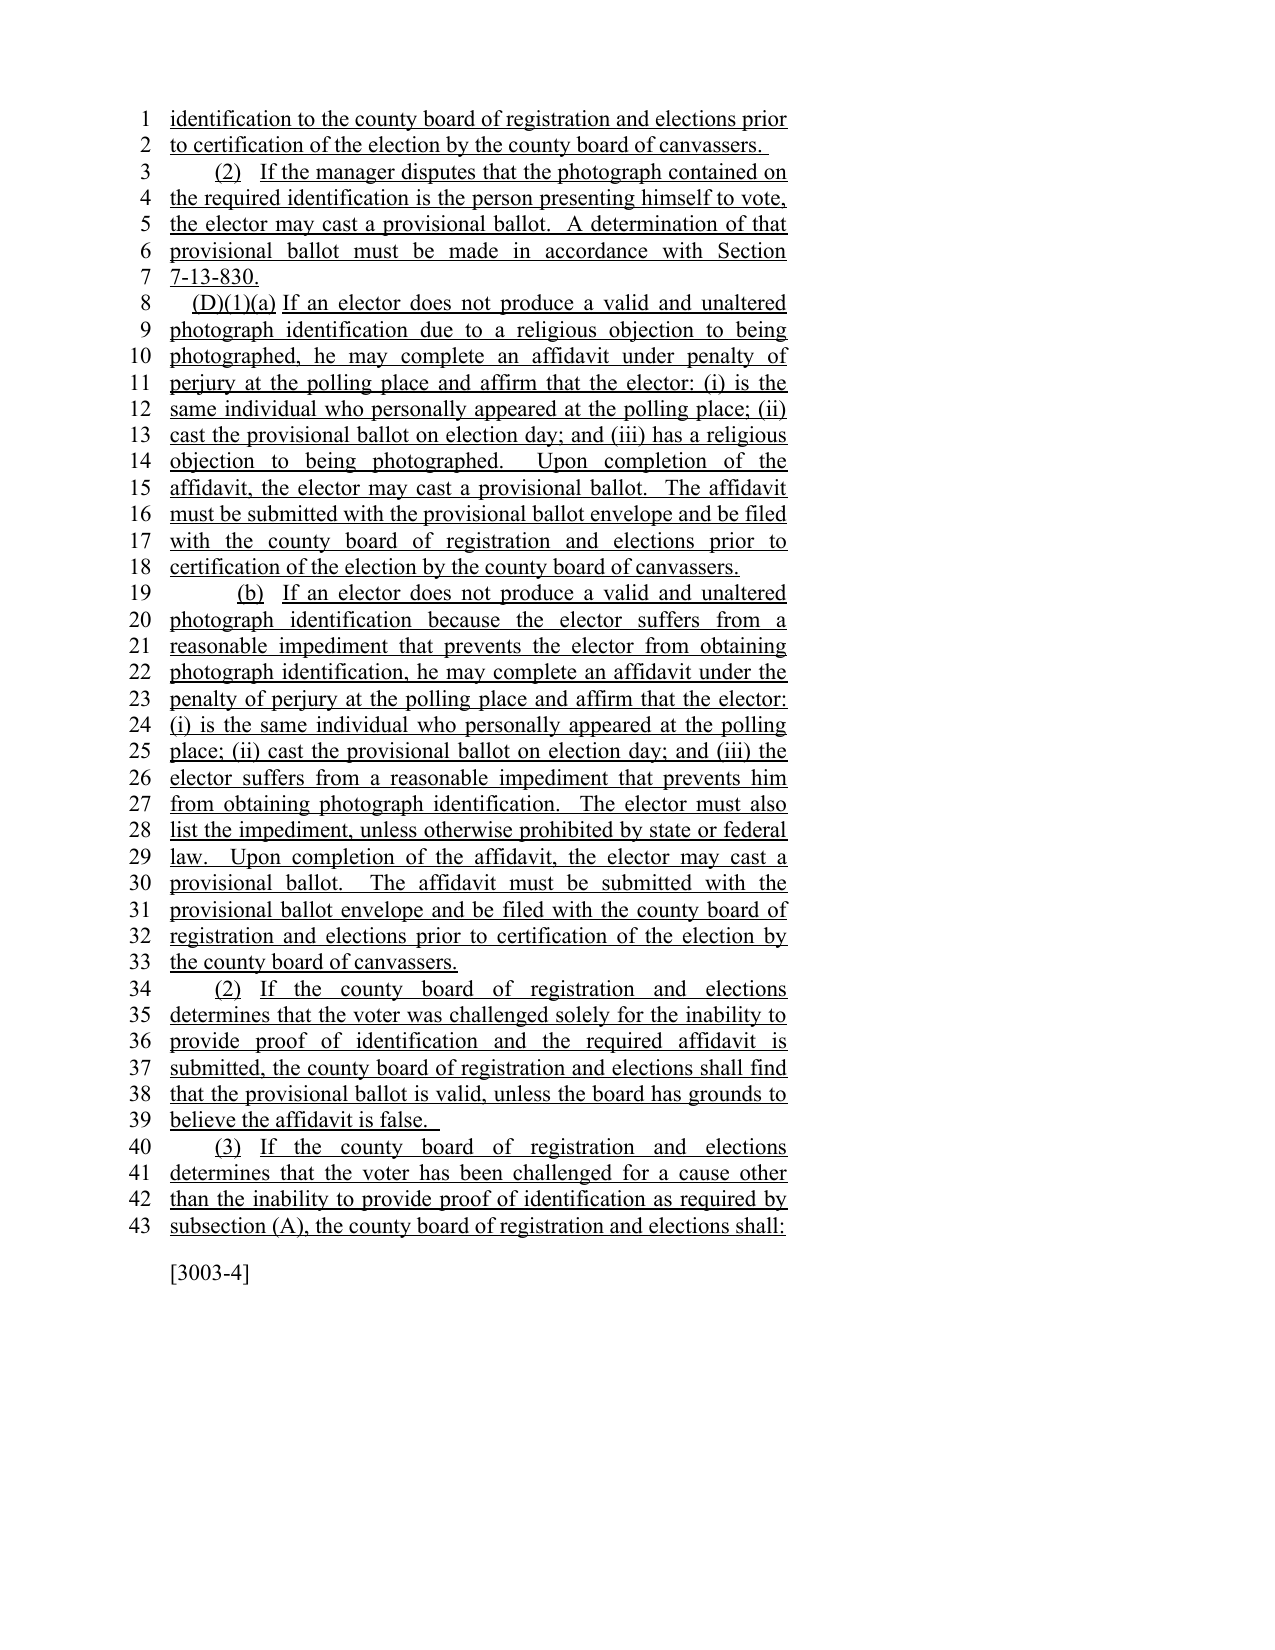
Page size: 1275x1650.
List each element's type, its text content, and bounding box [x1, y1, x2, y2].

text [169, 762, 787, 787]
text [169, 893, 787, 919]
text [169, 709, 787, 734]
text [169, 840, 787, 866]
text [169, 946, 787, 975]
text (3) If the county board of registration and elections determines that the voter has been challenged for a cause other than the inability to provide proof of identification as required by subsection (A), the county board of registration and elections shall: [169, 1183, 787, 1208]
text (2) If the manager disputes that the photograph contained on the required identification is the person presenting himself to vote, the elector may cast a provisional ballot. A determination of that provisional ballot must be made in accordance with Section 7-13-830. [169, 261, 787, 289]
text (2) If the manager disputes that the photograph contained on the required identification is the person presenting himself to vote, the elector may cast a provisional ballot. A determination of that provisional ballot must be made in accordance with Section 7-13-830. [169, 158, 787, 207]
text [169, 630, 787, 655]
text (3) If the county board of registration and elections determines that the voter has been challenged for a cause other than the inability to provide proof of identification as required by subsection (A), the county board of registration and elections shall: [169, 1133, 787, 1182]
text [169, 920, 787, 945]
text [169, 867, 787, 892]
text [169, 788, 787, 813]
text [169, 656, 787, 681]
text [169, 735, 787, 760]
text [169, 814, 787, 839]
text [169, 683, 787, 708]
text (2) If the county board of registration and elections determines that the voter was challenged solely for the inability to provide proof of identification and the required affidavit is submitted, the county board of registration and elections shall find that the provisional ballot is valid, unless the board has grounds to believe the affidavit is false. [169, 975, 787, 1024]
text (2) If the manager disputes that the photograph contained on the required identification is the person presenting himself to vote, the elector may cast a provisional ballot. A determination of that provisional ballot must be made in accordance with Section 7-13-830. [169, 234, 787, 260]
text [169, 129, 787, 158]
text (3) If the county board of registration and elections determines that the voter has been challenged for a cause other than the inability to provide proof of identification as required by subsection (A), the county board of registration and elections shall: [169, 1209, 787, 1238]
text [169, 105, 787, 128]
